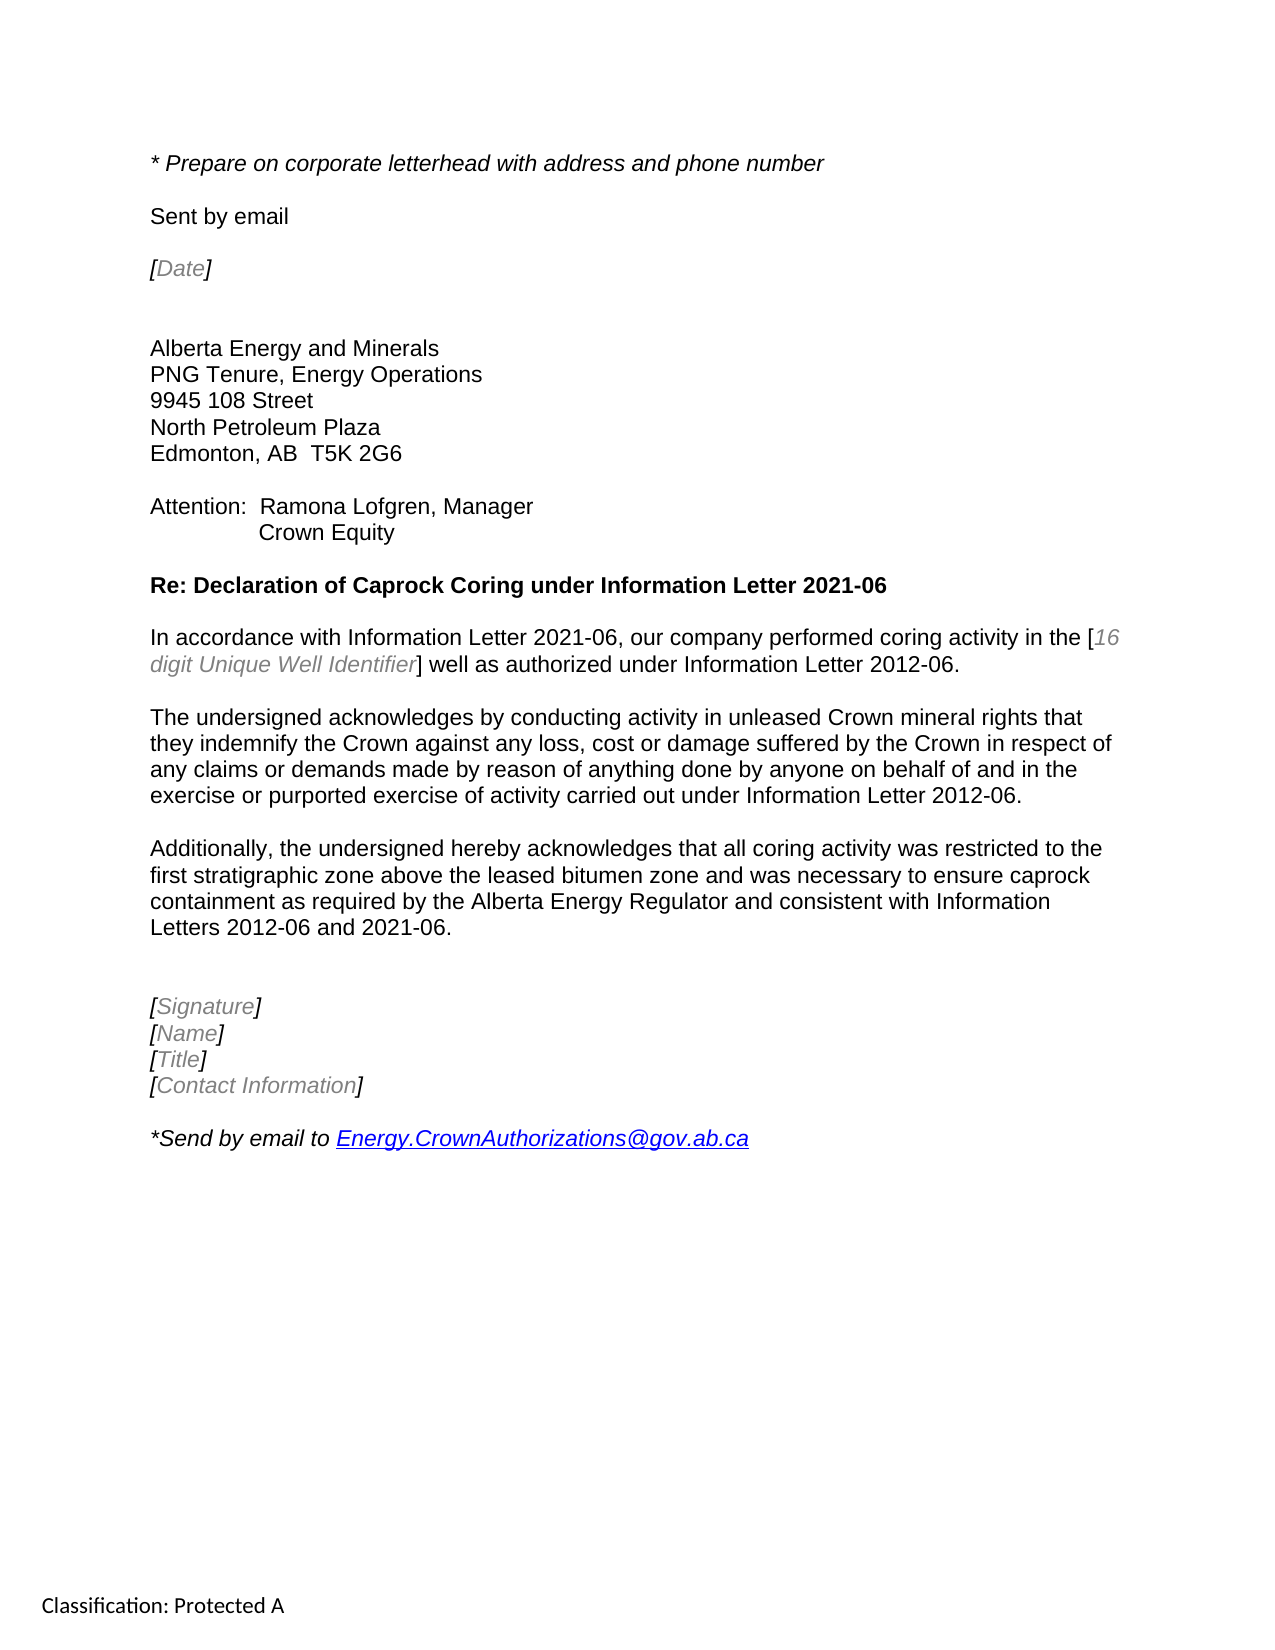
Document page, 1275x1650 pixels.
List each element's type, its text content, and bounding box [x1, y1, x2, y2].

text Alberta Energy and Minerals [150, 334, 1125, 361]
text Re: Declaration of Caprock Coring under Information Letter 2021-06 [150, 572, 1125, 598]
text Additionally, the undersigned hereby acknowledges that all coring activity was restricted to the first stratigraphic zone above the leased bitumen zone and was necessary to ensure caprock containment as required by the Alberta Energy Regulator and consistent with Information Letters 2012-06 and 2021-06. [150, 835, 1125, 941]
text 9945 108 Street [150, 387, 1125, 413]
text [Name] [150, 1020, 1125, 1046]
text North Petroleum Plaza [150, 413, 1125, 440]
text * Prepare on corporate letterhead with address and phone number [150, 150, 1125, 176]
text The undersigned acknowledges by conducting activity in unleased Crown mineral rights that they indemnify the Crown against any loss, cost or damage suffered by the Crown in respect of any claims or demands made by reason of anything done by anyone on behalf of and in the exercise or purported exercise of activity carried out under Information Letter 2012-06. [150, 703, 1125, 809]
text PNG Tenure, Energy Operations [150, 361, 1125, 387]
text In accordance with Information Letter 2021-06, our company performed coring activity in the [16 digit Unique Well Identifier] well as authorized under Information Letter 2012-06. [150, 624, 1125, 677]
text Sent by email [150, 203, 1125, 229]
text Crown Equity [150, 519, 1125, 545]
text *Send by email to Energy.CrownAuthorizations@gov.ab.ca [150, 1125, 1125, 1151]
text [Date] [150, 255, 1125, 282]
text Edmonton, AB T5K 2G6 [150, 440, 1125, 466]
text Attention: Ramona Lofgren, Manager [150, 493, 1125, 519]
text [Signature] [150, 993, 1125, 1020]
text [Title] [150, 1046, 1125, 1072]
text [Contact Information] [150, 1072, 1125, 1099]
